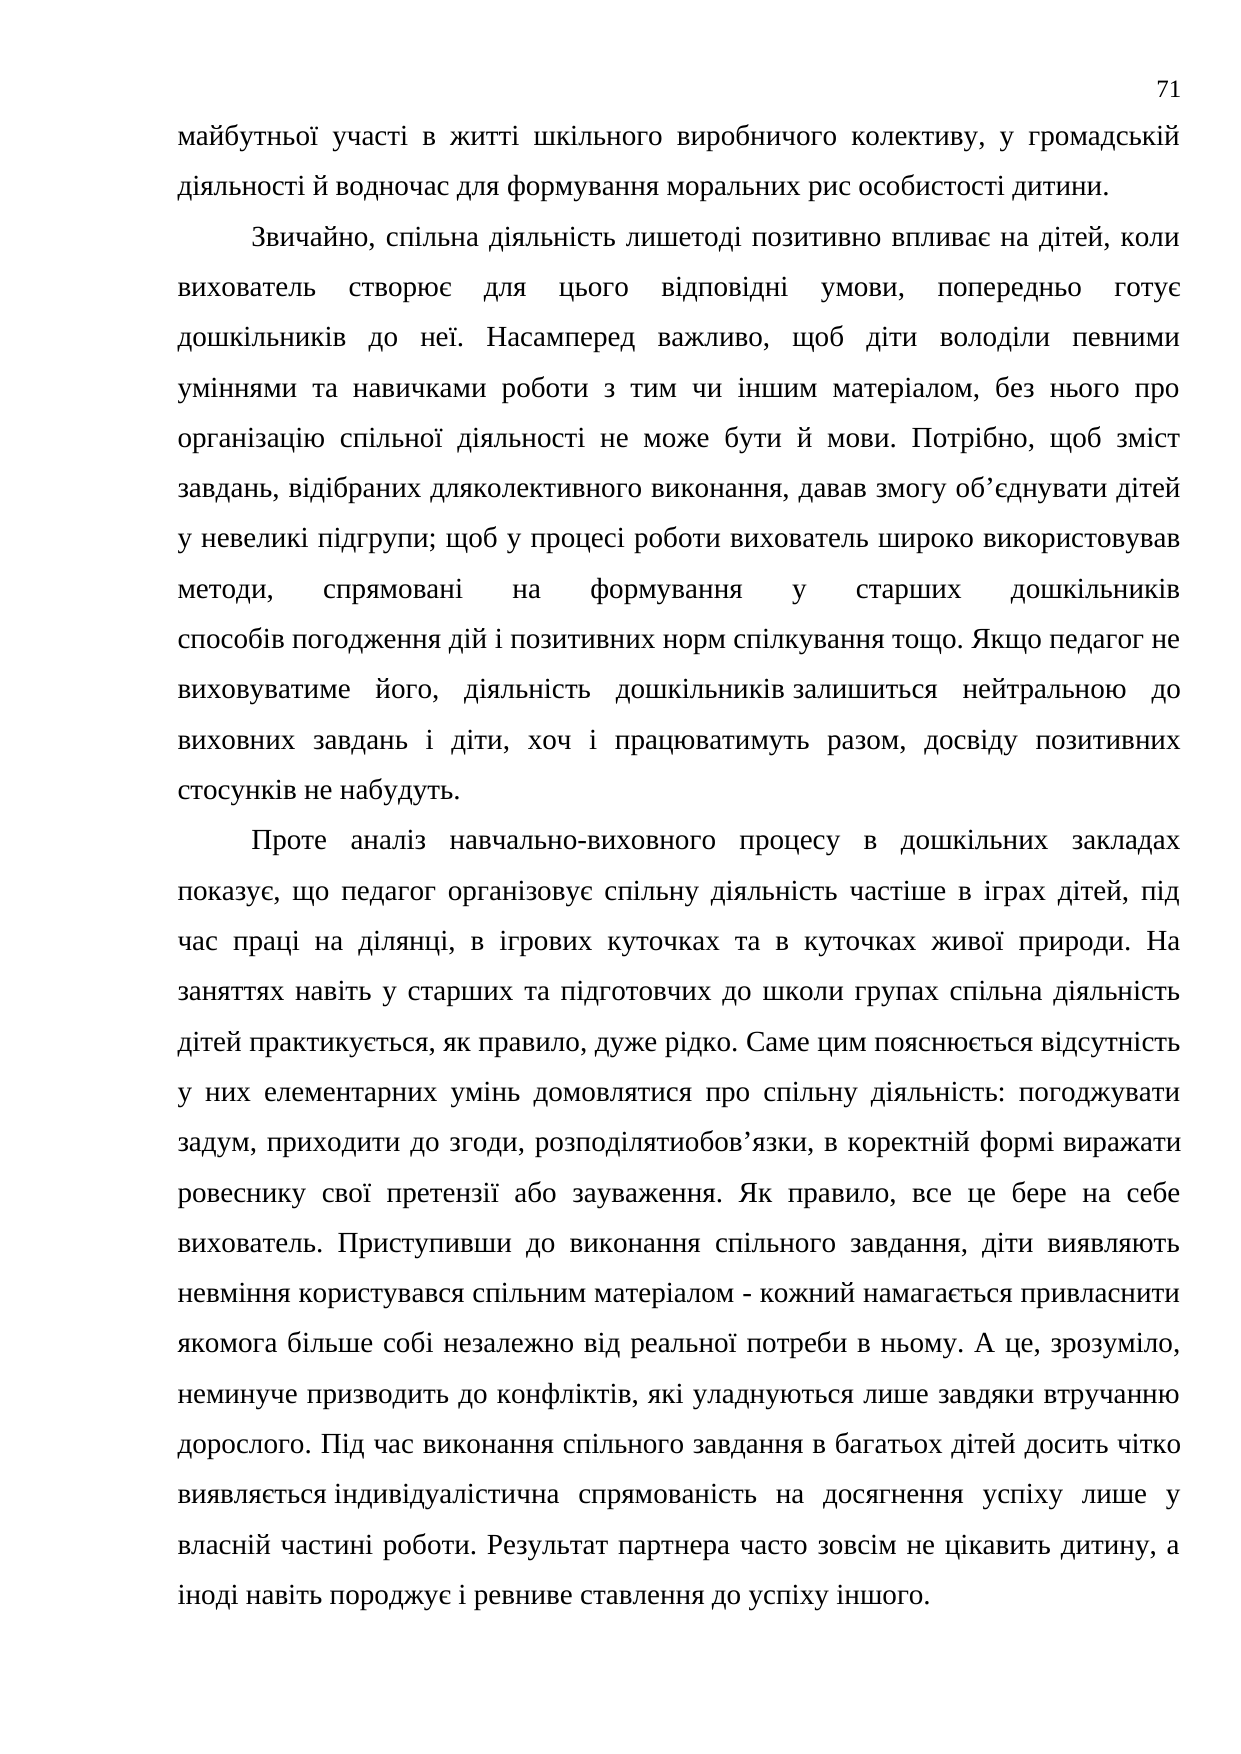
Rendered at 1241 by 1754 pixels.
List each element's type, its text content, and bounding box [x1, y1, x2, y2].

text Проте аналіз навчально-виховного процесу в дошкільних закладах показує, що педагог організовує спільну діяльність частіше в іграх дітей, під час праці на ділянці, в ігрових куточках та в куточках живої природи. На заняттях навіть у старших та підготовчих до школи групах спільна діяльність дітей практикується, як правило, дуже рідко. Саме цим пояснюється відсутність у них елементарних умінь домовлятися про спільну діяльність: погоджувати задум, приходити до згоди, розподілятиобов’язки, в коректній формі виражати ровеснику свої претензії або зауваження. Як правило, все це бере на себе вихователь. Приступивши до виконання спільного завдання, діти виявляють невміння користувався спільним матеріалом - кожний намагається привласнити якомога більше собі незалежно від реальної потреби в ньому. А це, зрозуміло, неминуче призводить до конфліктів, які уладнуються лише завдяки втручанню дорослого. Під час виконання спільного завдання в багатьох дітей досить чітко виявляється індивідуалістична спрямованість на досягнення успіху лише у власній частині роботи. Результат партнера часто зовсім не цікавить дитину, а іноді навіть породжує і ревниве ставлення до успіху іншого. [177, 822, 1181, 1611]
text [177, 118, 1181, 202]
text Звичайно, спільна діяльність лишетоді позитивно впливає на дітей, коли вихователь створює для цього відповідні умови, попередньо готує дошкільників до неї. Насамперед важливо, щоб діти володіли певними уміннями та навичками роботи з тим чи іншим матеріалом, без нього про організацію спільної діяльності не може бути й мови. Потрібно, щоб зміст завдань, відібраних дляколективного виконання, давав змогу об’єднувати дітей у невеликі підгрупи; щоб у процесі роботи вихователь широко використовував методи, спрямовані на формування у старших дошкільників способів погодження дій і позитивних норм спілкування тощо. Якщо педагог не виховуватиме його, діяльність дошкільників залишиться нейтральною до виховних завдань і діти, хоч і працюватимуть разом, досвіду позитивних стосунків не набудуть. [177, 219, 1181, 806]
